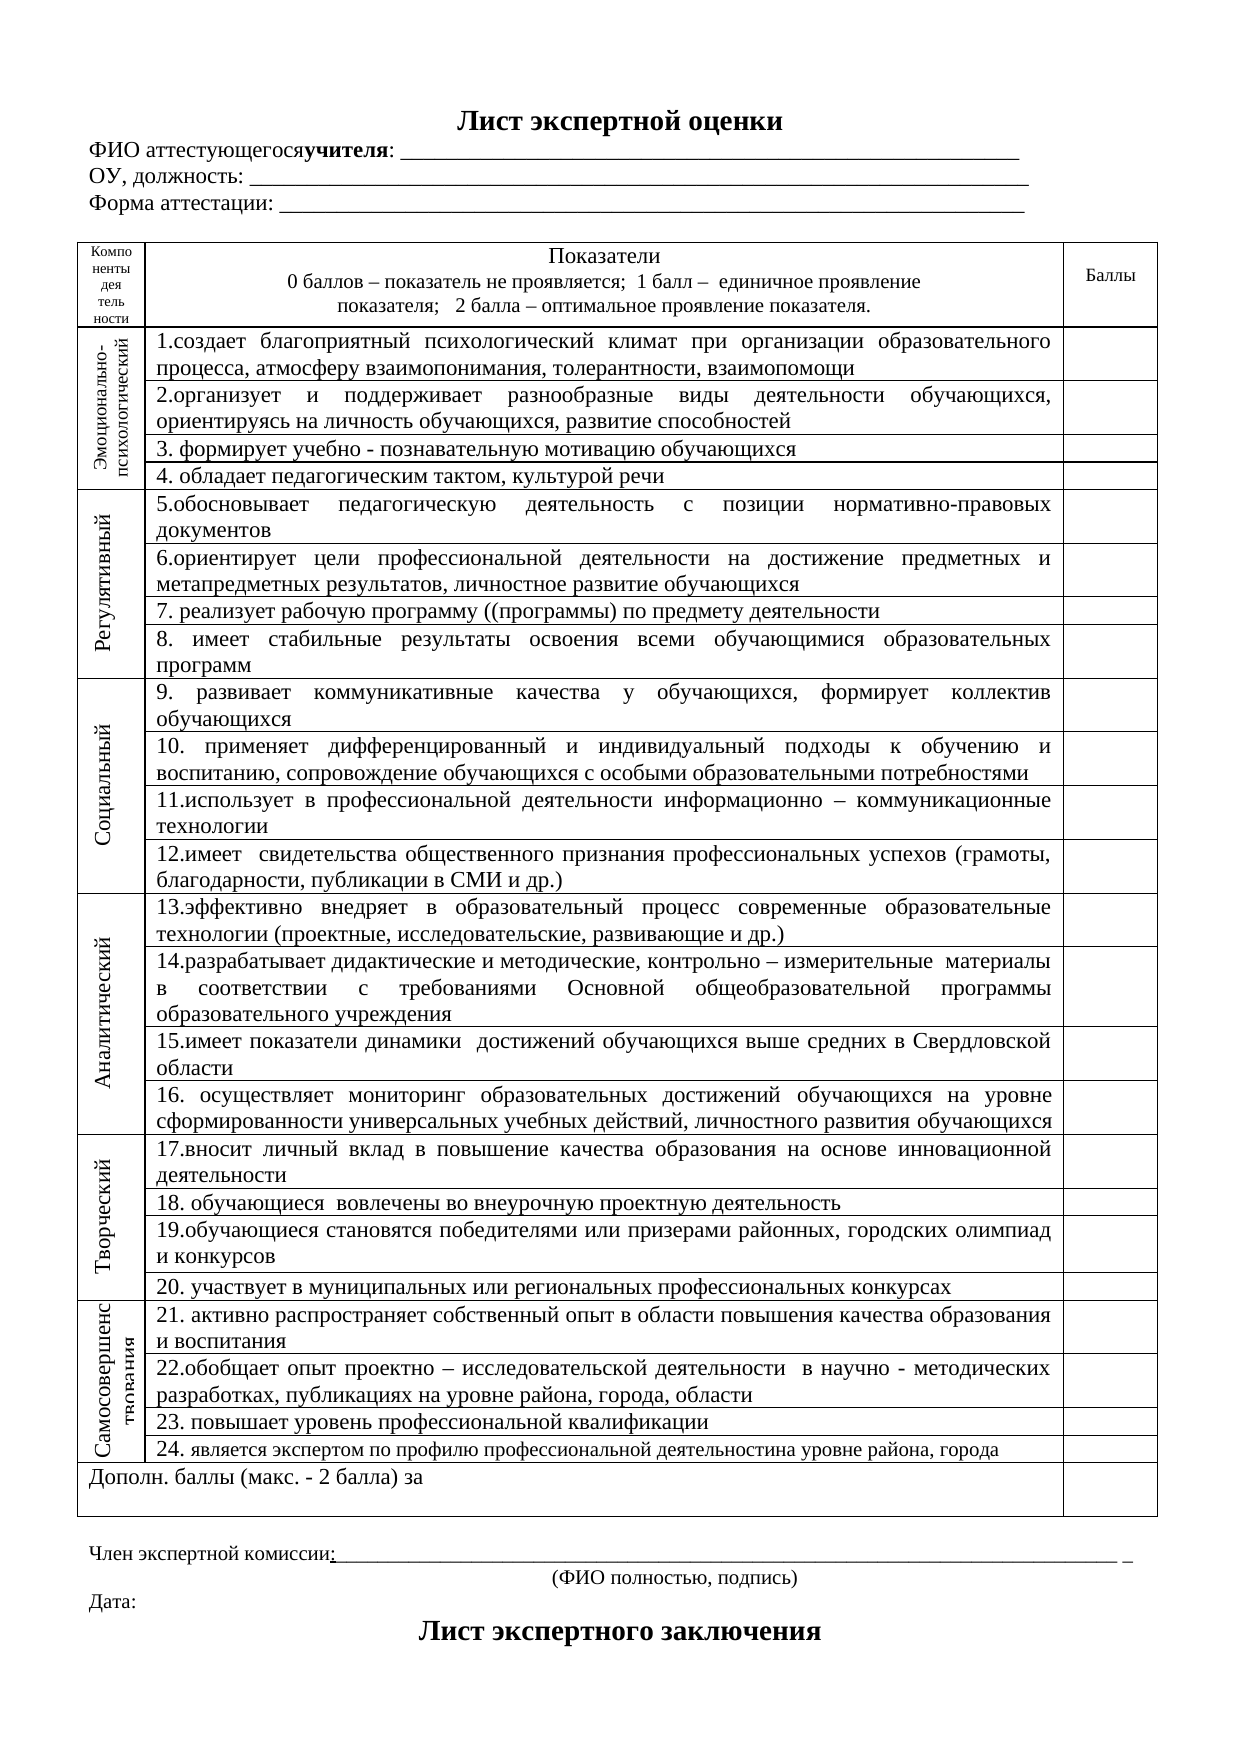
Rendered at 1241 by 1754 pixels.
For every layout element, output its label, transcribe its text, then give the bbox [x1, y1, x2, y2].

table_cell [1064, 463, 1157, 489]
table_cell 3. формирует учебно - познавательную мотивацию обучающихся [146, 435, 1063, 461]
table_cell 24. является экспертом по профилю профессиональной деятельностина уровне района, города [146, 1436, 1063, 1462]
table_cell 5.обосновывает педагогическую деятельность с позиции нормативно-правовых документов [146, 490, 1063, 542]
table_cell [1064, 490, 1157, 542]
table_cell Творческий [78, 1135, 144, 1299]
table_cell Социальный [78, 679, 144, 892]
table_cell 6.ориентирует цели профессиональной деятельности на достижение предметных и метапредметных результатов, личностное развитие обучающихся [146, 544, 1063, 596]
text Член экспертной комиссии:___________________________________________________________________________ _ [89, 1541, 1152, 1565]
table_cell Аналитический [78, 894, 144, 1134]
table_cell 14.разрабатывает дидактические и методические, контрольно – измерительные материалы в соответствии с требованиями Основной общеобразовательной программы образовательного учреждения [146, 947, 1063, 1026]
table_cell [1064, 786, 1157, 839]
text ФИО аттестующегосяучителя: ______________________________________________________ [89, 136, 1152, 162]
table_cell 4. обладает педагогическим тактом, культурой речи [146, 463, 1063, 489]
table_cell 10. применяет дифференцированный и индивидуальный подходы к обучению и воспитанию, сопровождение обучающихся с особыми образовательными потребностями [146, 732, 1063, 785]
table_cell [1064, 1463, 1157, 1516]
table_cell [1064, 1189, 1157, 1215]
table_cell [1064, 597, 1157, 624]
table_cell [1064, 947, 1157, 1026]
table_cell 21. активно распространяет собственный опыт в области повышения качества образования и воспитания [146, 1301, 1063, 1353]
table_header Показатели 0 баллов – показатель не проявляется; 1 балл – единичное проявление показателя; 2 балла – оптимальное проявление показателя. [146, 243, 1063, 326]
table_cell 8. имеет стабильные результаты освоения всеми обучающимися образовательных программ [146, 625, 1063, 677]
table_cell 1.создает благоприятный психологический климат при организации образовательного процесса, атмосферу взаимопонимания, толерантности, взаимопомощи [146, 328, 1063, 380]
table_cell 22.обобщает опыт проектно – исследовательской деятельности в научно - методических разработках, публикациях на уровне района, города, области [146, 1354, 1063, 1407]
table_cell [1064, 381, 1157, 434]
table_cell [1064, 1354, 1157, 1407]
table_cell [1064, 435, 1157, 461]
table_cell 11.использует в профессиональной деятельности информационно – коммуникационные технологии [146, 786, 1063, 839]
text ОУ, должность: ____________________________________________________________________ [89, 162, 1152, 189]
table_cell 23. повышает уровень профессиональной квалификации [146, 1408, 1063, 1434]
table_cell [1064, 328, 1157, 380]
table_cell [1064, 679, 1157, 731]
text (ФИО полностью, подпись) [89, 1565, 1152, 1589]
table_cell 9. развивает коммуникативные качества у обучающихся, формирует коллектив обучающихся [146, 679, 1063, 731]
table_cell [1064, 894, 1157, 946]
table_cell 7. реализует рабочую программу ((программы) по предмету деятельности [146, 597, 1063, 624]
table_cell [1064, 1081, 1157, 1134]
table_cell [1064, 1273, 1157, 1299]
text Лист экспертного заключения [89, 1613, 1152, 1646]
table_cell [1064, 1216, 1157, 1272]
table_cell [1064, 625, 1157, 677]
table_cell [1064, 1408, 1157, 1434]
table_cell [1064, 1027, 1157, 1080]
table_cell [1064, 840, 1157, 892]
table_header Баллы [1064, 243, 1157, 326]
text Дата: [89, 1589, 1152, 1613]
table_cell 18. обучающиеся вовлечены во внеурочную проектную деятельность [146, 1189, 1063, 1215]
text Форма аттестации: _________________________________________________________________ [89, 189, 1152, 215]
table_cell 17.вносит личный вклад в повышение качества образования на основе инновационной деятельности [146, 1135, 1063, 1187]
table_cell 20. участвует в муниципальных или региональных профессиональных конкурсах [146, 1273, 1063, 1299]
table_cell [1064, 544, 1157, 596]
table_cell 12.имеет свидетельства общественного признания профессиональных успехов (грамоты, благодарности, публикации в СМИ и др.) [146, 840, 1063, 892]
table_cell Регулятивный [78, 490, 144, 677]
text Лист экспертной оценки [89, 103, 1152, 136]
table_cell [1064, 1135, 1157, 1187]
table_header Компо нентыдея тель ности [78, 243, 144, 326]
table_cell [1064, 732, 1157, 785]
table_cell Эмоционально-психологический [78, 328, 144, 489]
table_cell 15.имеет показатели динамики достижений обучающихся выше средних в Свердловской области [146, 1027, 1063, 1080]
table_cell [1064, 1301, 1157, 1353]
table_cell 16. осуществляет мониторинг образовательных достижений обучающихся на уровне сформированности универсальных учебных действий, личностного развития обучающихся [146, 1081, 1063, 1134]
table_cell Самосовершенствования [78, 1301, 144, 1462]
table_cell Дополн. баллы (макс. - 2 балла) за [78, 1463, 1063, 1516]
table_cell [1064, 1436, 1157, 1462]
table_cell 19.обучающиеся становятся победителями или призерами районных, городских олимпиад и конкурсов [146, 1216, 1063, 1272]
table_cell 2.организует и поддерживает разнообразные виды деятельности обучающихся, ориентируясь на личность обучающихся, развитие способностей [146, 381, 1063, 434]
table_cell 13.эффективно внедряет в образовательный процесс современные образовательные технологии (проектные, исследовательские, развивающие и др.) [146, 894, 1063, 946]
